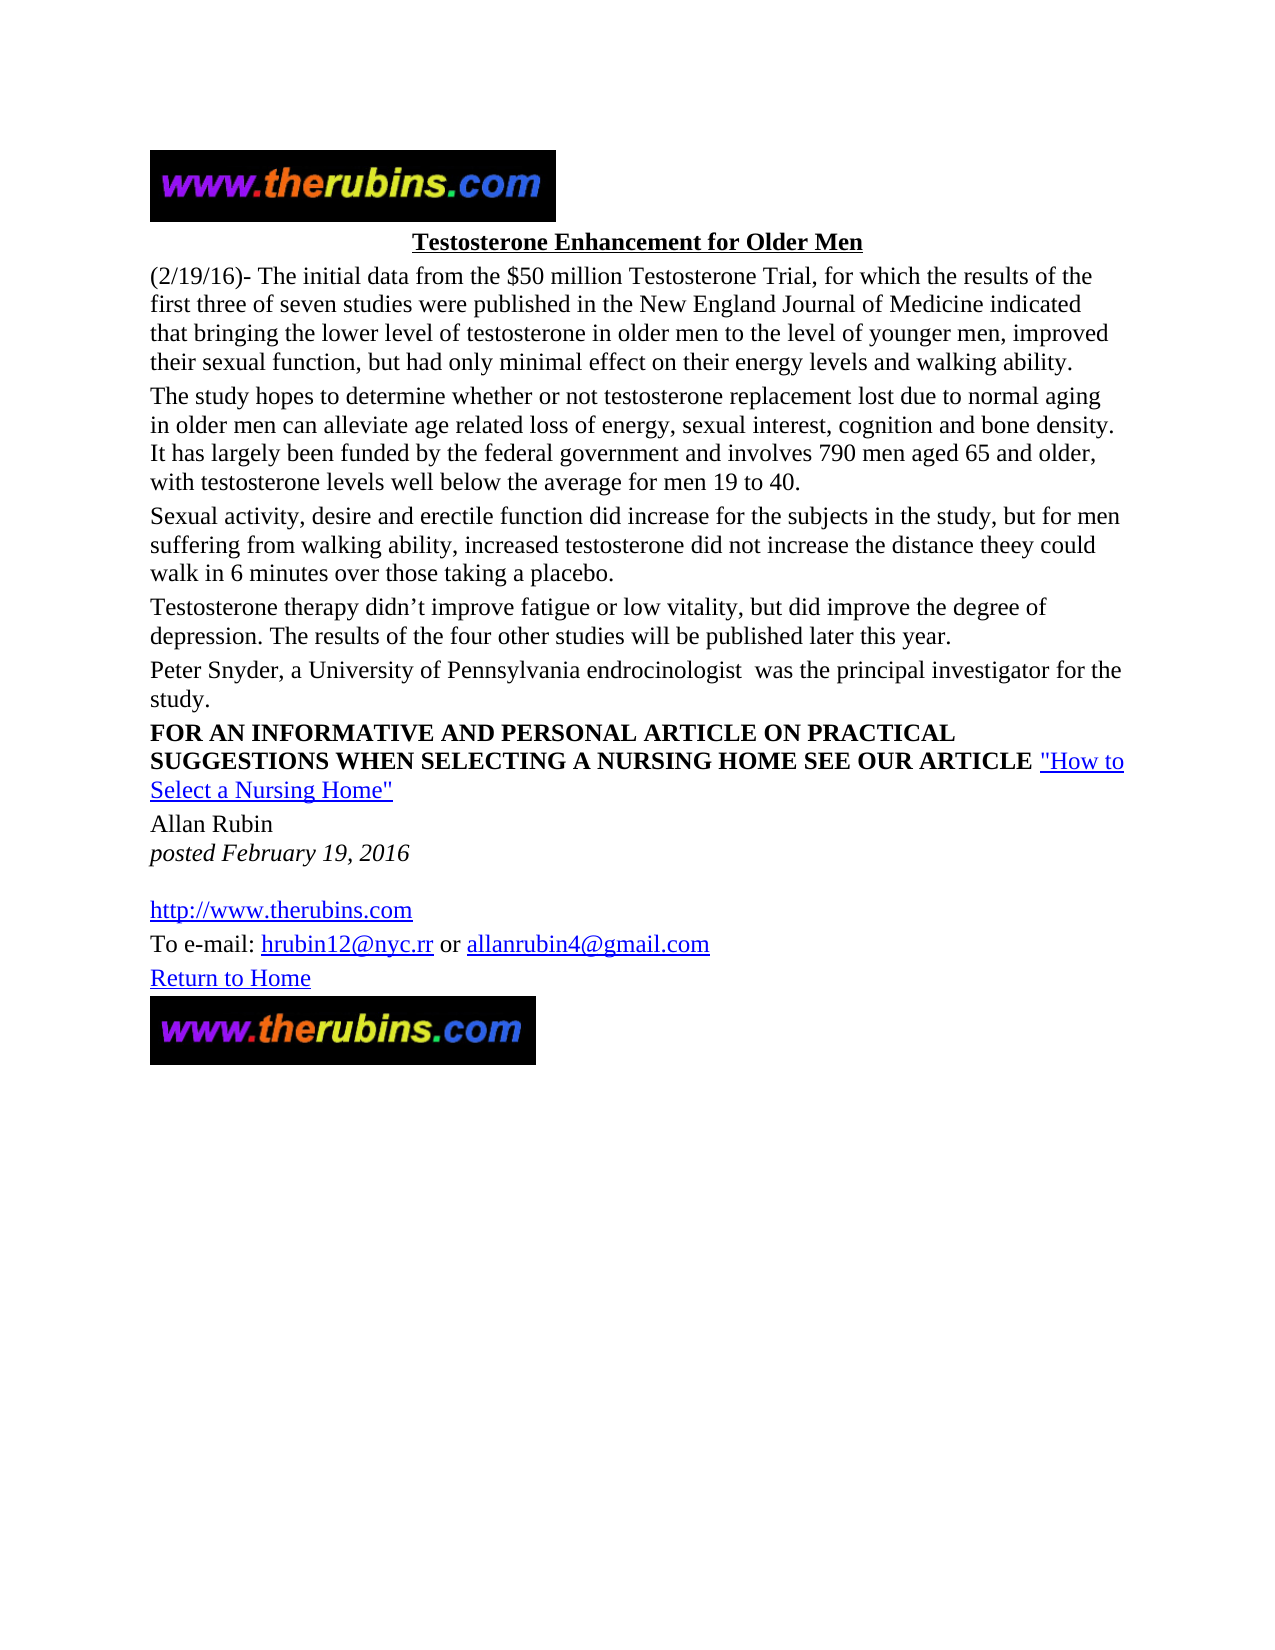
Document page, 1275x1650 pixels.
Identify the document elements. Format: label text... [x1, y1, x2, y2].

text Testosterone therapy didn’t improve fatigue or low vitality, but did improve the degree of depression. The results of the four other studies will be published later this year. [150, 592, 1125, 650]
text (2/19/16)- The initial data from the $50 million Testosterone Trial, for which the results of the first three of seven studies were published in the New England Journal of Medicine indicated that bringing the lower level of testosterone in older men to the level of younger men, improved their sexual function, but had only minimal effect on their energy levels and walking ability. [150, 261, 1125, 376]
text Sexual activity, desire and erectile function did increase for the subjects in the study, but for men suffering from walking ability, increased testosterone did not increase the distance theey could walk in 6 minutes over those taking a placebo. [150, 501, 1125, 587]
picture [150, 996, 536, 1065]
text The study hopes to determine whether or not testosterone replacement lost due to normal aging in older men can alleviate age related loss of energy, sexual interest, cognition and bone density. It has largely been funded by the federal government and involves 790 men aged 65 and older, with testosterone levels well below the average for men 19 to 40. [150, 381, 1125, 496]
text Return to Home [150, 963, 1125, 992]
text To e-mail: hrubin12@nyc.rr or allanrubin4@gmail.com [150, 929, 1125, 958]
text Testosterone Enhancement for Older Men [150, 227, 1125, 256]
picture [150, 150, 556, 222]
text Allan Rubin posted February 19, 2016 http://www.therubins.com [150, 809, 1125, 924]
text Peter Snyder, a University of Pennsylvania endrocinologist was the principal investigator for the study. [150, 655, 1125, 712]
text FOR AN INFORMATIVE AND PERSONAL ARTICLE ON PRACTICAL SUGGESTIONS WHEN SELECTING A NURSING HOME SEE OUR ARTICLE "How to Select a Nursing Home" [150, 718, 1125, 804]
